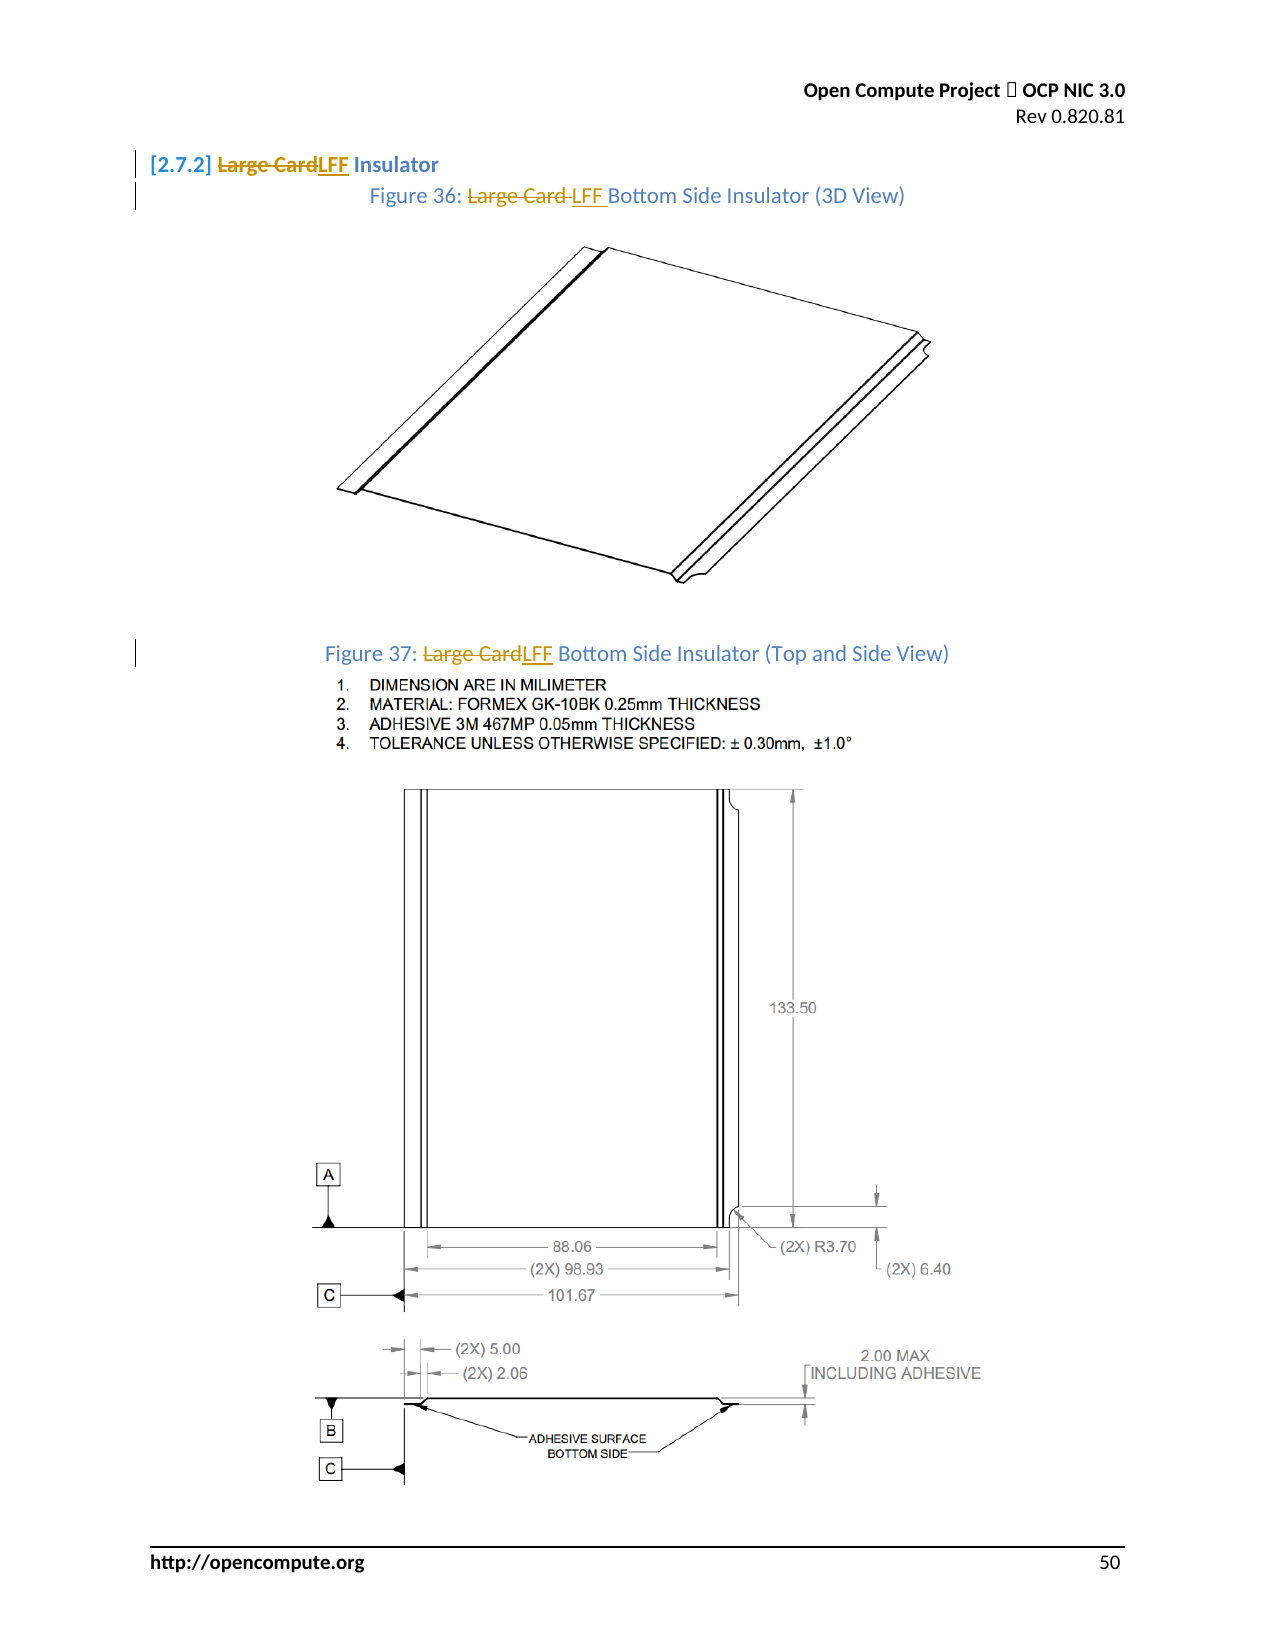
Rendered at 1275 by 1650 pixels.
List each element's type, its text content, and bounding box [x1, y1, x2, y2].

picture [334, 213, 941, 612]
text Figure 36: Bottom Side Insulator (3D View) [150, 182, 1125, 209]
text Figure 37: Bottom Side Insulator (Top and Side View) [150, 639, 1125, 667]
subtitle Insulator [150, 150, 1125, 178]
picture [282, 671, 993, 1485]
